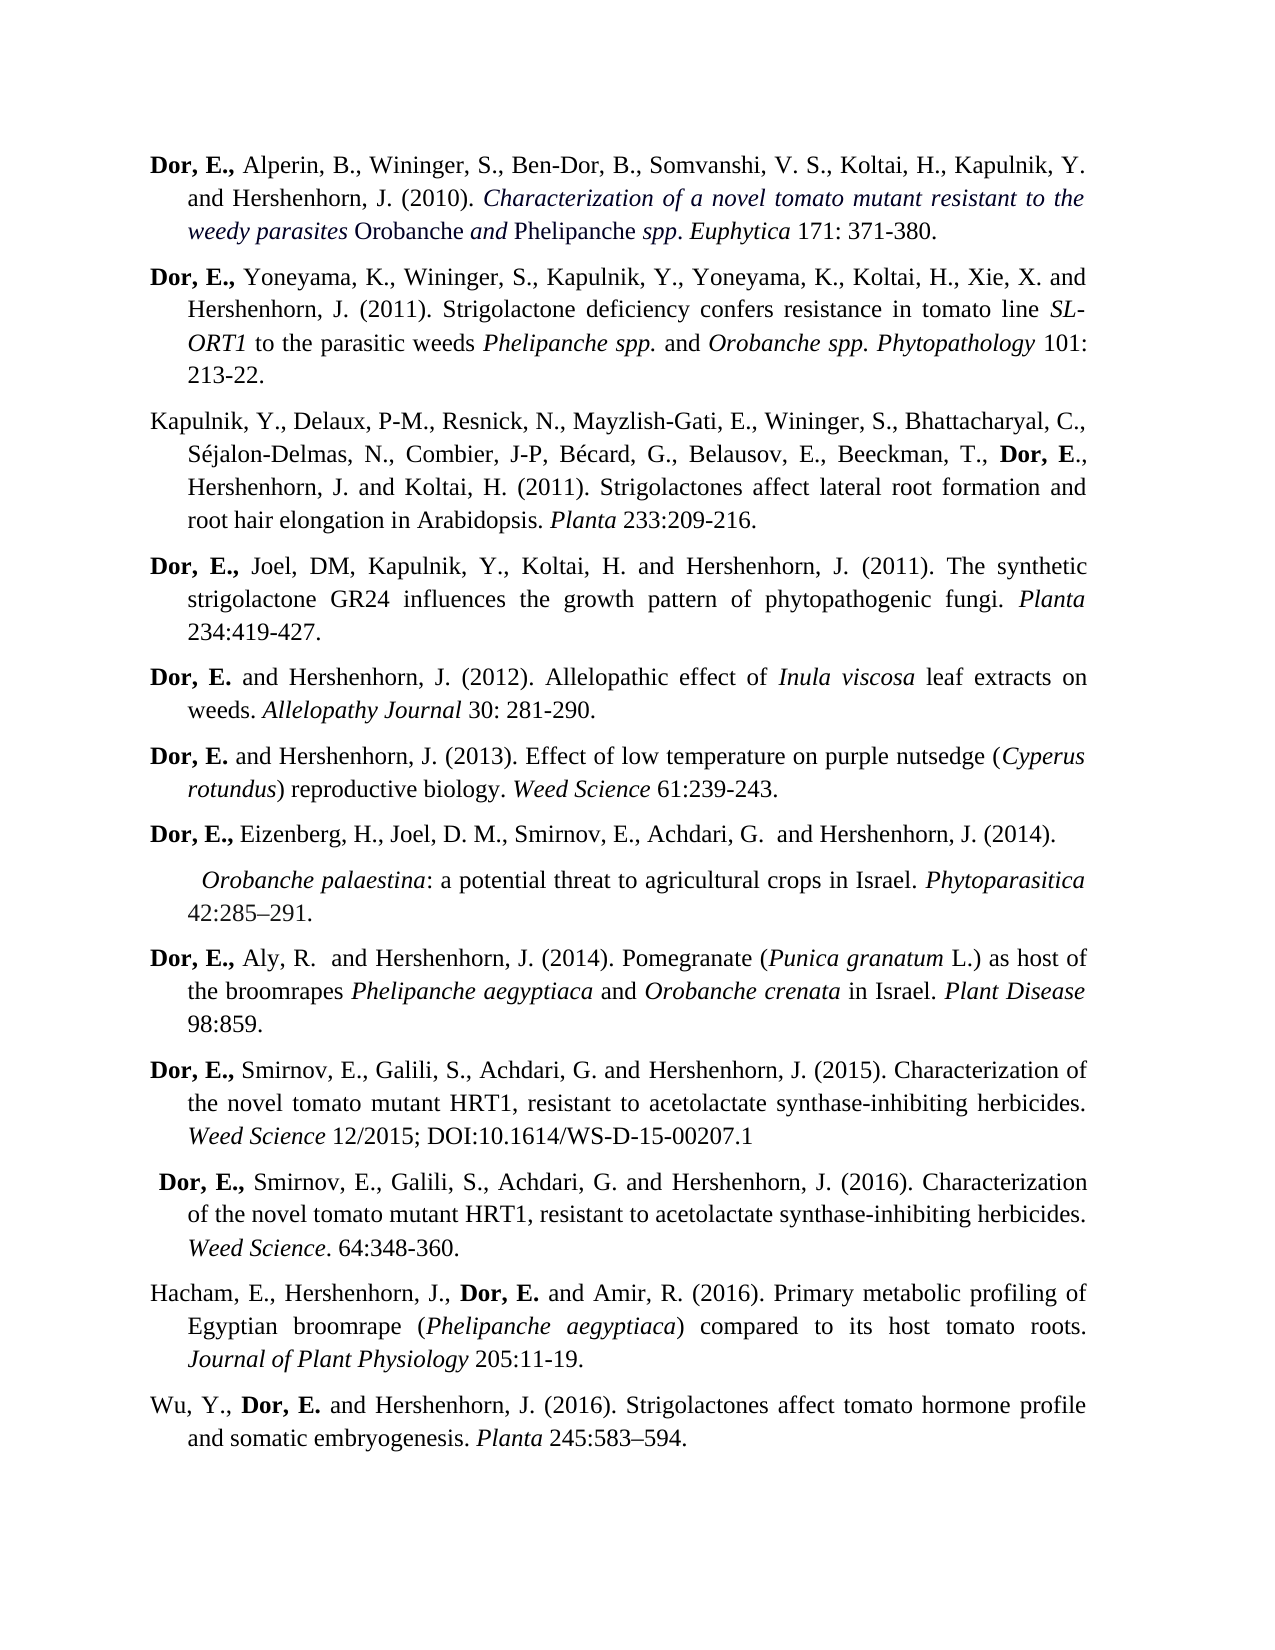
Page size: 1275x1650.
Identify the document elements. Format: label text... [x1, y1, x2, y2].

text Dor, E., Joel, DM, Kapulnik, Y., Koltai, H. and Hershenhorn, J. (2011). The synthetic strigolactone GR24 influences the growth pattern of phytopathogenic fungi. Planta 234:419-427. [150, 551, 1087, 646]
text Dor, E., Smirnov, E., Galili, S., Achdari, G. and Hershenhorn, J. (2016). Characterization of the novel tomato mutant HRT1, resistant to acetolactate synthase-inhibiting herbicides. Weed Science. 64:348-360. [150, 1167, 1087, 1261]
text Dor, E., Aly, R. and Hershenhorn, J. (2014). Pomegranate (Punica granatum L.) as host of the broomrapes Phelipanche aegyptiaca and Orobanche crenata in Israel. Plant Disease 98:859. [150, 943, 1087, 1038]
text Dor, E. and Hershenhorn, J. (2013). Effect of low temperature on purple nutsedge (Cyperus rotundus) reproductive biology. Weed Science 61:239-243. [150, 741, 1087, 803]
text Orobanche palaestina: a potential threat to agricultural crops in Israel. Phytoparasitica 42:285–291. [150, 865, 1087, 927]
text Dor, E., Eizenberg, H., Joel, D. M., Smirnov, E., Achdari, G. and Hershenhorn, J. (2014). [150, 819, 1087, 848]
text Kapulnik, Y., Delaux, P-M., Resnick, N., Mayzlish-Gati, E., Wininger, S., Bhattacharyal, C., Séjalon-Delmas, N., Combier, J-P, Bécard, G., Belausov, E., Beeckman, T., Dor, E., Hershenhorn, J. and Koltai, H. (2011). Strigolactones affect lateral root formation and root hair elongation in Arabidopsis. Planta 233:209-216. [150, 406, 1087, 534]
text Dor, E., Alperin, B., Wininger, S., Ben-Dor, B., Somvanshi, V. S., Koltai, H., Kapulnik, Y. and Hershenhorn, J. (2010). Characterization of a novel tomato mutant resistant to the weedy parasites Orobanche and Phelipanche spp. Euphytica 171: 371-380. [150, 150, 1087, 245]
text Wu, Y., Dor, E. and Hershenhorn, J. (2016). Strigolactones affect tomato hormone profile and somatic embryogenesis. Planta 245:583–594. [150, 1390, 1087, 1451]
text Dor, E., Yoneyama, K., Wininger, S., Kapulnik, Y., Yoneyama, K., Koltai, H., Xie, X. and Hershenhorn, J. (2011). Strigolactone deficiency confers resistance in tomato line SL-ORT1 to the parasitic weeds Phelipanche spp. and Orobanche spp. Phytopathology 101: 213-22. [150, 262, 1087, 389]
text Hacham, E., Hershenhorn, J., Dor, E. and Amir, R. (2016). Primary metabolic profiling of Egyptian broomrape (Phelipanche aegyptiaca) compared to its host tomato roots. Journal of Plant Physiology 205:11-19. [150, 1278, 1087, 1373]
text Dor, E., Smirnov, E., Galili, S., Achdari, G. and Hershenhorn, J. (2015). Characterization of the novel tomato mutant HRT1, resistant to acetolactate synthase-inhibiting herbicides. Weed Science 12/2015; DOI:10.1614/WS-D-15-00207.1 [150, 1055, 1087, 1150]
text Dor, E. and Hershenhorn, J. (2012). Allelopathic effect of Inula viscosa leaf extracts on weeds. Allelopathy Journal 30: 281-290. [150, 662, 1087, 724]
